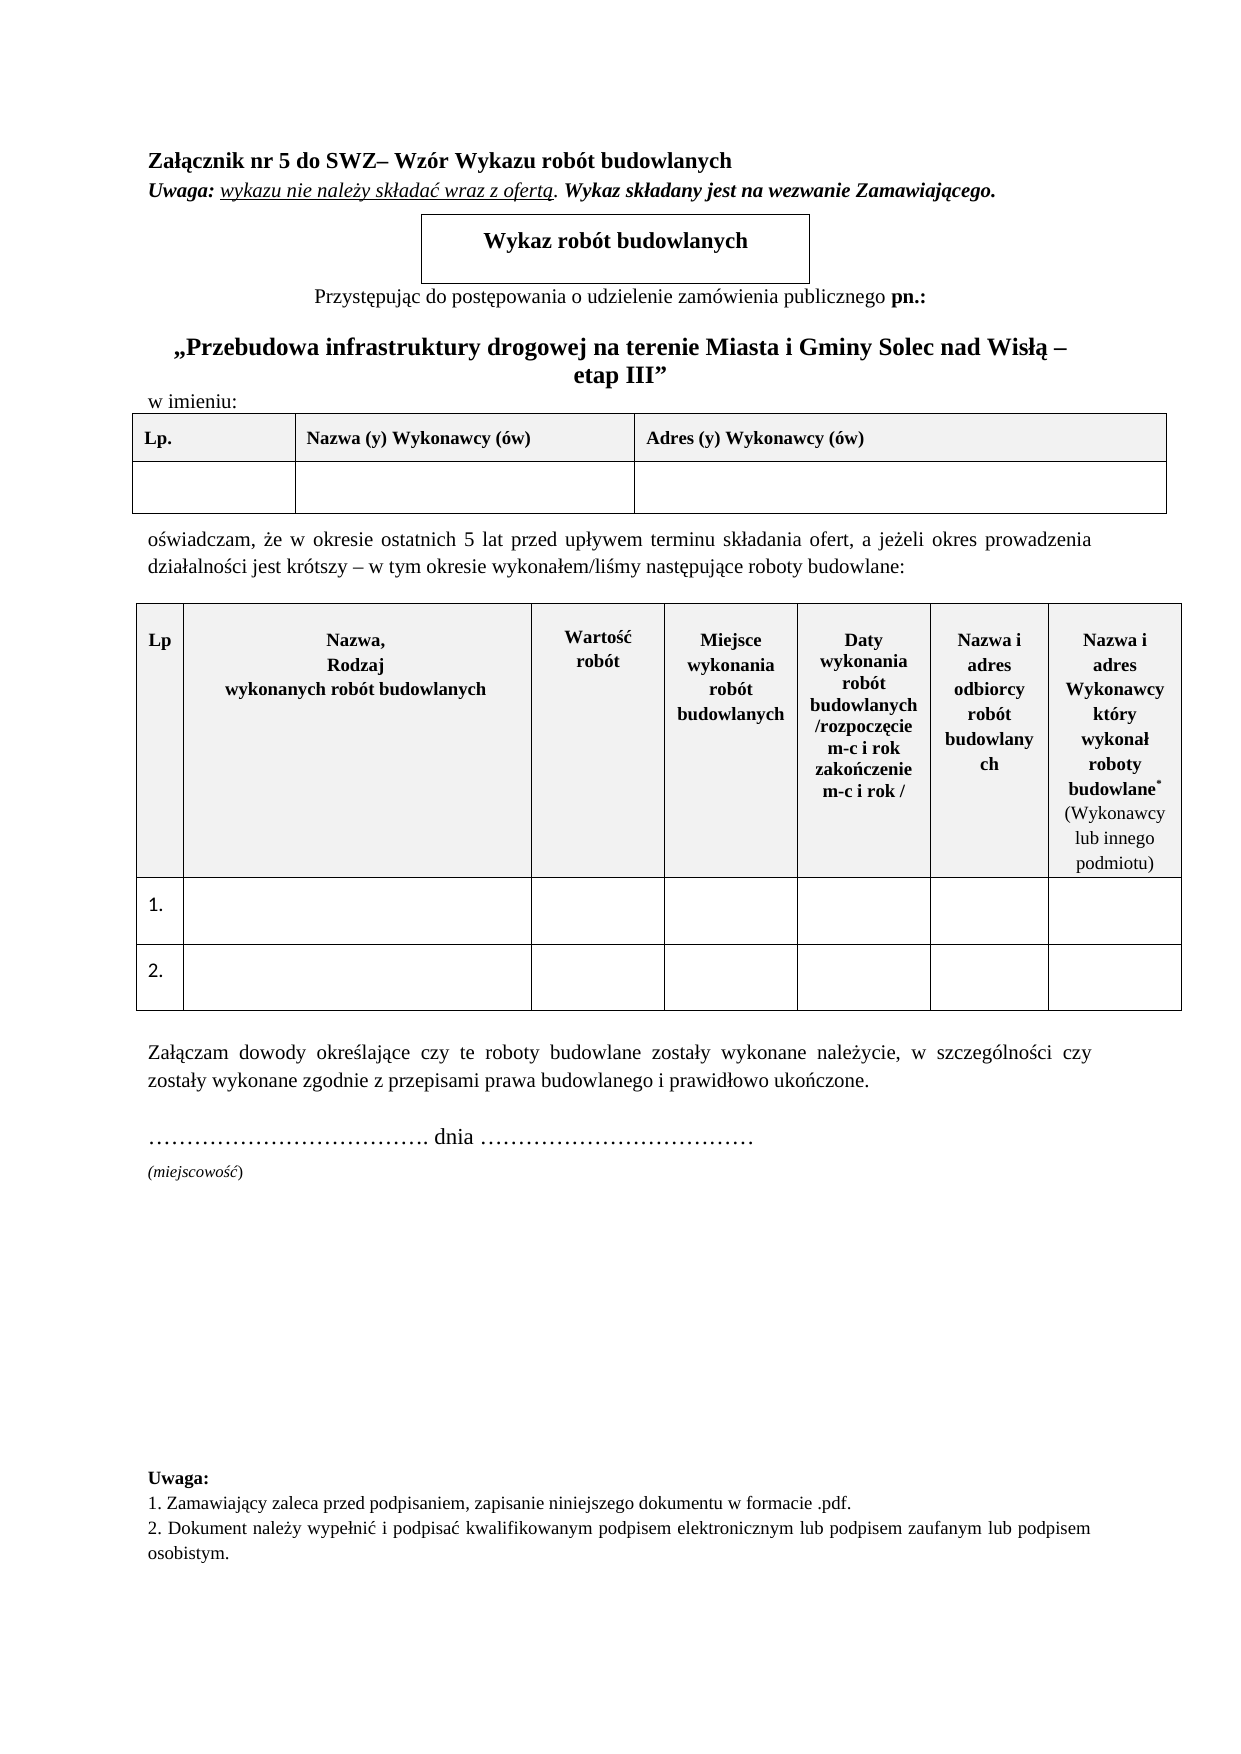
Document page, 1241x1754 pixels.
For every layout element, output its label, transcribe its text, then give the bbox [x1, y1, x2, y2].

table_cell [296, 462, 634, 513]
table_header Nazwa, Rodzaj wykonanych robót budowlanych [184, 604, 531, 877]
table_header Lp [137, 604, 183, 877]
table_cell [133, 462, 295, 513]
table_header Miejsce wykonania robót budowlanych [665, 604, 797, 877]
text ………………………………. dnia ……………………………… [148, 1123, 1093, 1149]
table_cell [798, 878, 930, 943]
table_cell [532, 878, 664, 943]
text Uwaga: [148, 1467, 1093, 1489]
table_cell [665, 878, 797, 943]
table_header Lp. [133, 414, 295, 461]
text Uwaga: wykazu nie należy składać wraz z ofertą. Wykaz składany jest na wezwanie Zamawiającego. [148, 178, 1093, 202]
table_cell [1049, 945, 1181, 1010]
table_header Wykaz robót budowlanych [422, 215, 809, 283]
table_cell [532, 945, 664, 1010]
table_cell [798, 945, 930, 1010]
text Przystępując do postępowania o udzielenie zamówienia publicznego pn.: [148, 284, 1093, 308]
table_header Nazwa i adres Wykonawcy który wykonał roboty budowlane* (Wykonawcy lub innego podmiotu) [1049, 604, 1181, 877]
text oświadczam, że w okresie ostatnich 5 lat przed upływem terminu składania ofert, a jeżeli okres prowadzenia działalności jest krótszy – w tym okresie wykonałem/liśmy następujące roboty budowlane: [148, 527, 1093, 578]
table_header Wartość robót [532, 604, 664, 877]
text 2. Dokument należy wypełnić i podpisać kwalifikowanym podpisem elektronicznym lub podpisem zaufanym lub podpisem osobistym. [148, 1517, 1093, 1563]
text „Przebudowa infrastruktury drogowej na terenie Miasta i Gminy Solec nad Wisłą – etap III” [148, 332, 1093, 389]
text Załączam dowody określające czy te roboty budowlane zostały wykonane należycie, w szczególności czy zostały wykonane zgodnie z przepisami prawa budowlanego i prawidłowo ukończone. [148, 1040, 1093, 1092]
table_cell [184, 945, 531, 1010]
text w imieniu: [148, 389, 1093, 413]
table_cell 2. [137, 945, 183, 1010]
table_cell [635, 462, 1166, 513]
text Załącznik nr 5 do SWZ– Wzór Wykazu robót budowlanych [148, 148, 1093, 174]
text 1. Zamawiający zaleca przed podpisaniem, zapisanie niniejszego dokumentu w formacie .pdf. [148, 1492, 1093, 1514]
table_cell [665, 945, 797, 1010]
table_cell [1049, 878, 1181, 943]
table_header Nazwa i adres odbiorcy robót budowlanych [931, 604, 1048, 877]
table_header Adres (y) Wykonawcy (ów) [635, 414, 1166, 461]
table_cell [184, 878, 531, 943]
text (miejscowość) [148, 1162, 1093, 1181]
table_cell 1. [137, 878, 183, 943]
table_header Daty wykonania robót budowlanych /rozpoczęcie m-c i rok zakończenie m-c i rok / [798, 604, 930, 877]
table_header Nazwa (y) Wykonawcy (ów) [296, 414, 634, 461]
table_cell [931, 945, 1048, 1010]
table_cell [931, 878, 1048, 943]
